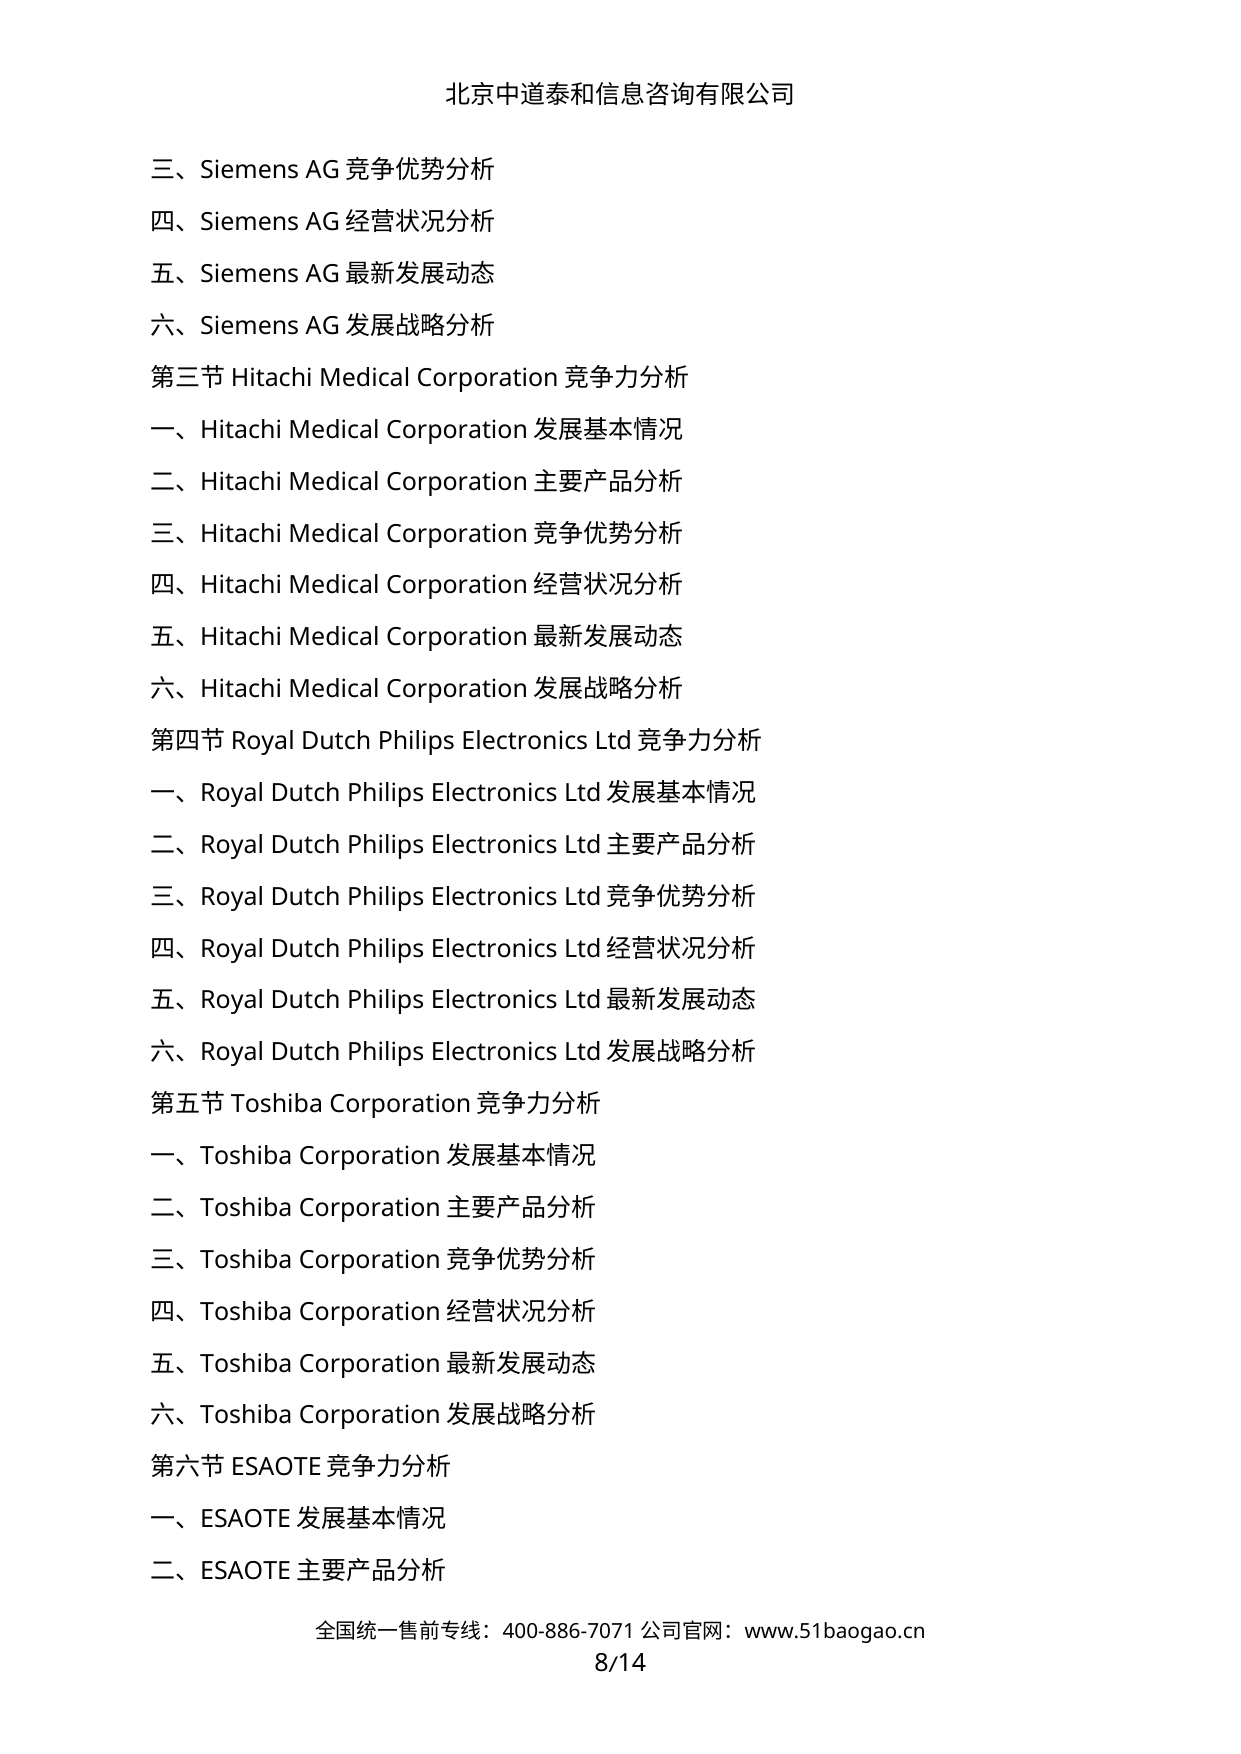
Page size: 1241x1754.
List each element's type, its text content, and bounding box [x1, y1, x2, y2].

text 一、Toshiba Corporation发展基本情况 [150, 1136, 1090, 1172]
text 四、Hitachi Medical Corporation经营状况分析 [150, 565, 1090, 601]
text 三、Royal Dutch Philips Electronics Ltd竞争优势分析 [150, 876, 1090, 912]
text 二、Toshiba Corporation主要产品分析 [150, 1187, 1090, 1224]
text 六、Royal Dutch Philips Electronics Ltd发展战略分析 [150, 1032, 1090, 1068]
text 五、Toshiba Corporation最新发展动态 [150, 1343, 1090, 1379]
text 三、Siemens AG竞争优势分析 [150, 150, 1090, 186]
text 一、ESAOTE发展基本情况 [150, 1499, 1090, 1535]
text 第六节 ESAOTE竞争力分析 [150, 1447, 1090, 1483]
text 六、Toshiba Corporation发展战略分析 [150, 1395, 1090, 1431]
text 一、Royal Dutch Philips Electronics Ltd发展基本情况 [150, 772, 1090, 809]
text 第三节 Hitachi Medical Corporation竞争力分析 [150, 357, 1090, 394]
text 三、Toshiba Corporation竞争优势分析 [150, 1239, 1090, 1276]
text 四、Toshiba Corporation经营状况分析 [150, 1291, 1090, 1327]
text 三、Hitachi Medical Corporation竞争优势分析 [150, 513, 1090, 549]
text 六、Siemens AG发展战略分析 [150, 306, 1090, 342]
text 四、Siemens AG经营状况分析 [150, 202, 1090, 238]
text 第五节 Toshiba Corporation竞争力分析 [150, 1084, 1090, 1120]
text 一、Hitachi Medical Corporation发展基本情况 [150, 409, 1090, 446]
text 二、ESAOTE主要产品分析 [150, 1551, 1090, 1587]
text 五、Siemens AG最新发展动态 [150, 254, 1090, 290]
text 五、Royal Dutch Philips Electronics Ltd最新发展动态 [150, 980, 1090, 1016]
text 第四节 Royal Dutch Philips Electronics Ltd竞争力分析 [150, 721, 1090, 757]
text 五、Hitachi Medical Corporation最新发展动态 [150, 617, 1090, 653]
text 四、Royal Dutch Philips Electronics Ltd经营状况分析 [150, 928, 1090, 964]
text 二、Royal Dutch Philips Electronics Ltd主要产品分析 [150, 824, 1090, 861]
text 六、Hitachi Medical Corporation发展战略分析 [150, 669, 1090, 705]
text 二、Hitachi Medical Corporation主要产品分析 [150, 461, 1090, 497]
